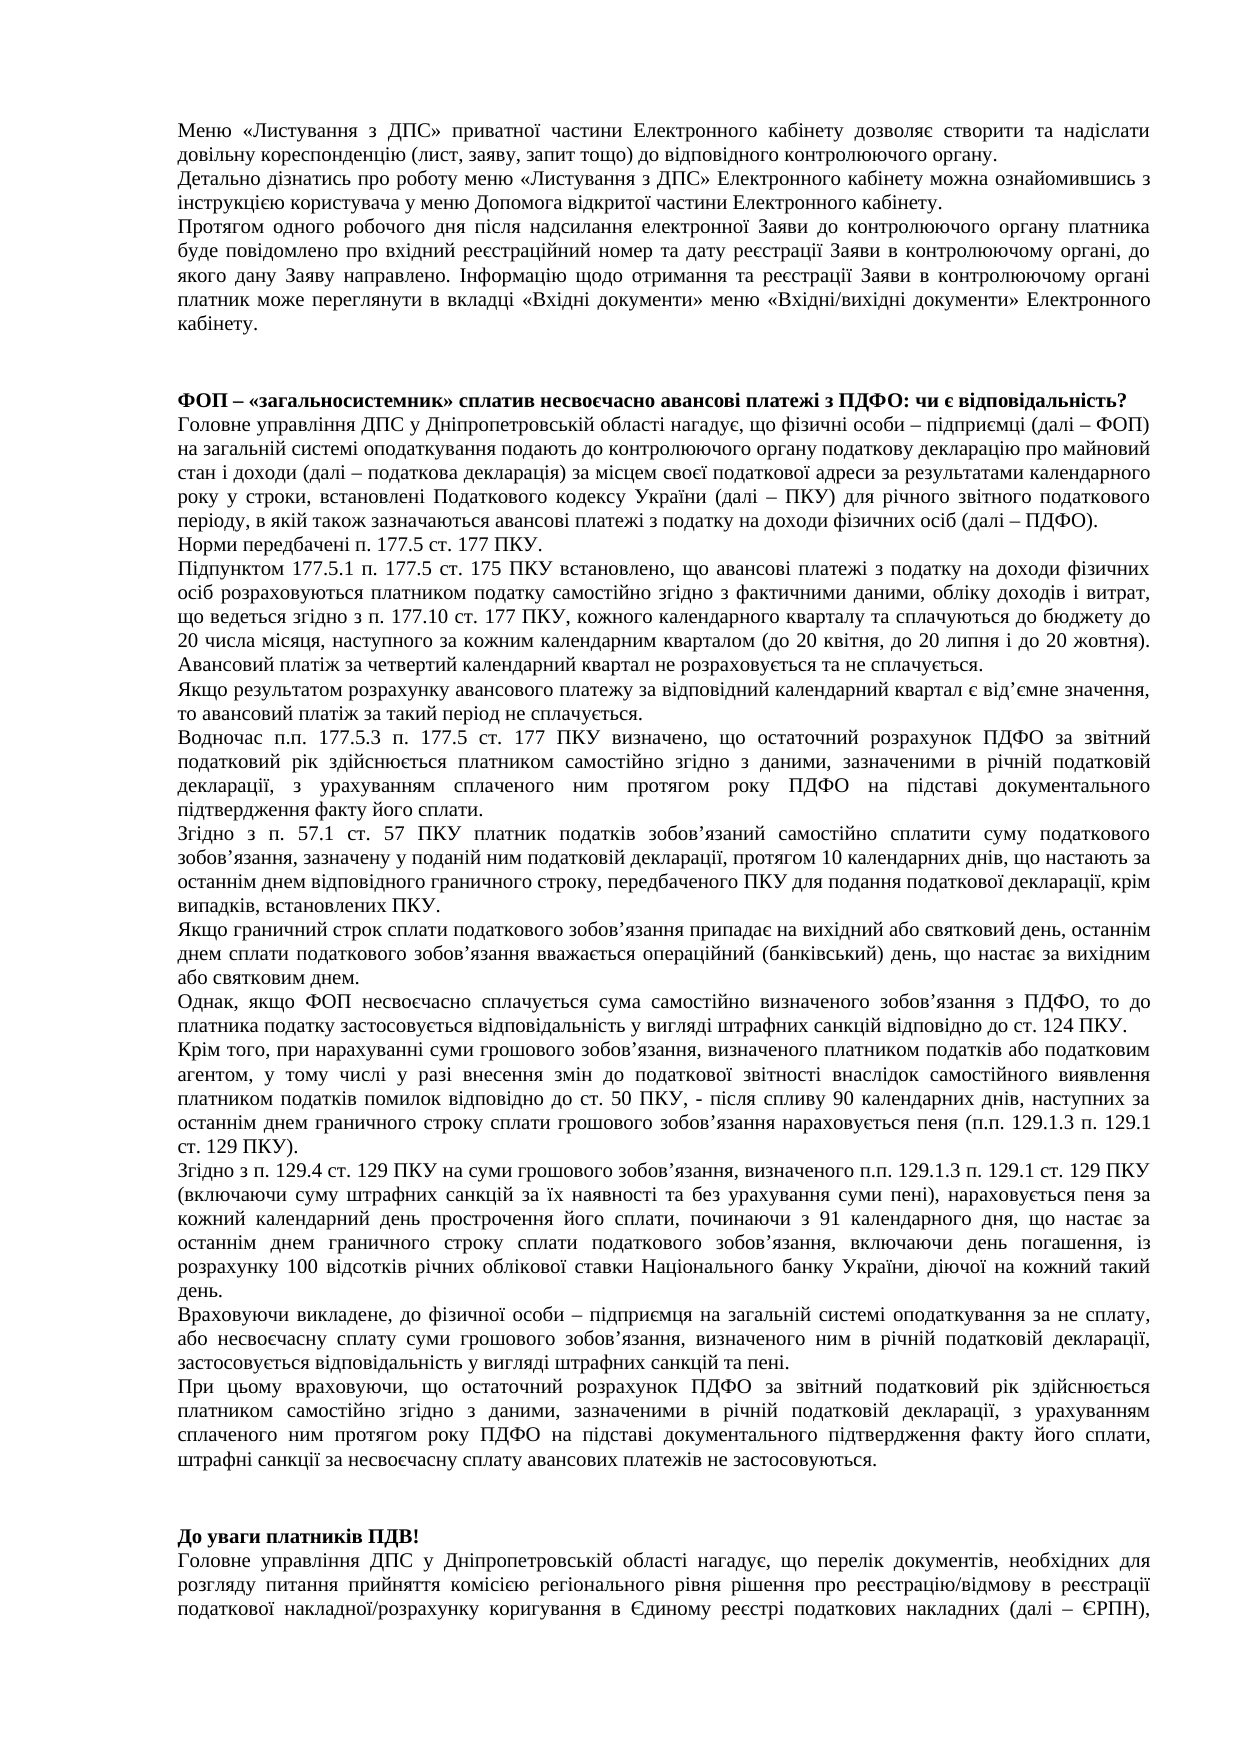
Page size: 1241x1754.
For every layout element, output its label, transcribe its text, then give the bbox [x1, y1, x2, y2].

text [177, 1548, 1152, 1620]
text Меню «Листування з ДПС» приватної частини Електронного кабінету дозволяє створити та надіслати довільну кореспонденцію (лист, заяву, запит тощо) до відповідного контролюючого органу. [177, 118, 1152, 166]
text Однак, якщо ФОП несвоєчасно сплачується сума самостійно визначеного зобов’язання з ПДФО, то до платника податку застосовується відповідальність у вигляді штрафних санкцій відповідно до ст. 124 ПКУ. [177, 989, 1152, 1037]
text Підпунктом 177.5.1 п. 177.5 ст. 175 ПКУ встановлено, що авансові платежі з податку на доходи фізичних осіб розраховуються платником податку самостійно згідно з фактичними даними, обліку доходів і витрат, що ведеться згідно з п. 177.10 ст. 177 ПКУ, кожного календарного кварталу та сплачуються до бюджету до 20 числа місяця, наступного за кожним календарним кварталом (до 20 квітня, до 20 липня і до 20 жовтня). Авансовий платіж за четвертий календарний квартал не розраховується та не сплачується. [177, 556, 1152, 676]
text Якщо результатом розрахунку авансового платежу за відповідний календарний квартал є від’ємне значення, то авансовий платіж за такий період не сплачується. [177, 676, 1152, 724]
text Враховуючи викладене, до фізичної особи – підприємця на загальній системі оподаткування за не сплату, або несвоєчасну сплату суми грошового зобов’язання, визначеного ним в річній податковій декларації, застосовується відповідальність у вигляді штрафних санкцій та пені. [177, 1302, 1152, 1374]
text Водночас п.п. 177.5.3 п. 177.5 ст. 177 ПКУ визначено, що остаточний розрахунок ПДФО за звітний податковий рік здійснюється платником самостійно згідно з даними, зазначеними в річній податковій декларації, з урахуванням сплаченого ним протягом року ПДФО на підставі документального підтвердження факту його сплати. [177, 724, 1152, 821]
subtitle До уваги платників ПДВ! [177, 1523, 1152, 1548]
text Якщо граничний строк сплати податкового зобов’язання припадає на вихідний або святковий день, останнім днем сплати податкового зобов’язання вважається операційний (банківський) день, що настає за вихідним або святковим днем. [177, 917, 1152, 989]
text При цьому враховуючи, що остаточний розрахунок ПДФО за звітний податковий рік здійснюється платником самостійно згідно з даними, зазначеними в річній податковій декларації, з урахуванням сплаченого ним протягом року ПДФО на підставі документального підтвердження факту його сплати, штрафні санкції за несвоєчасну сплату авансових платежів не застосовуються. [177, 1374, 1152, 1471]
text Згідно з п. 129.4 ст. 129 ПКУ на суми грошового зобов’язання, визначеного п.п. 129.1.3 п. 129.1 ст. 129 ПКУ (включаючи суму штрафних санкцій за їх наявності та без урахування суми пені), нараховується пеня за кожний календарний день прострочення його сплати, починаючи з 91 календарного дня, що настає за останнім днем граничного строку сплати податкового зобов’язання, включаючи день погашення, із розрахунку 100 відсотків річних облікової ставки Національного банку України, діючої на кожний такий день. [177, 1158, 1152, 1302]
text Норми передбачені п. 177.5 ст. 177 ПКУ. [177, 532, 1152, 556]
text Протягом одного робочого дня після надсилання електронної Заяви до контролюючого органу платника буде повідомлено про вхідний реєстраційний номер та дату реєстрації Заяви в контролюючому органі, до якого дану Заяву направлено. Інформацію щодо отримання та реєстрації Заяви в контролюючому органі платник може переглянути в вкладці «Вхідні документи» меню «Вхідні/вихідні документи» Електронного кабінету. [177, 214, 1152, 335]
subtitle ФОП – «загальносистемник» сплатив несвоєчасно авансові платежі з ПДФО: чи є відповідальність? [177, 388, 1152, 412]
text Крім того, при нарахуванні суми грошового зобов’язання, визначеного платником податків або податковим агентом, у тому числі у разі внесення змін до податкової звітності внаслідок самостійного виявлення платником податків помилок відповідно до ст. 50 ПКУ, - після спливу 90 календарних днів, наступних за останнім днем граничного строку сплати грошового зобов’язання нараховується пеня (п.п. 129.1.3 п. 129.1 ст. 129 ПКУ). [177, 1037, 1152, 1158]
text Головне управління ДПС у Дніпропетровській області нагадує, що фізичні особи – підприємці (далі – ФОП) на загальній системі оподаткування подають до контролюючого органу податкову декларацію про майновий стан і доходи (далі – податкова декларація) за місцем своєї податкової адреси за результатами календарного року у строки, встановлені Податкового кодексу України (далі – ПКУ) для річного звітного податкового періоду, в якій також зазначаються авансові платежі з податку на доходи фізичних осіб (далі – ПДФО). [177, 412, 1152, 532]
text Детально дізнатись про роботу меню «Листування з ДПС» Електронного кабінету можна ознайомившись з інструкцією користувача у меню Допомога відкритої частини Електронного кабінету. [177, 166, 1152, 214]
text Згідно з п. 57.1 ст. 57 ПКУ платник податків зобов’язаний самостійно сплатити суму податкового зобов’язання, зазначену у поданій ним податковій декларації, протягом 10 календарних днів, що настають за останнім днем відповідного граничного строку, передбаченого ПКУ для подання податкової декларації, крім випадків, встановлених ПКУ. [177, 821, 1152, 917]
